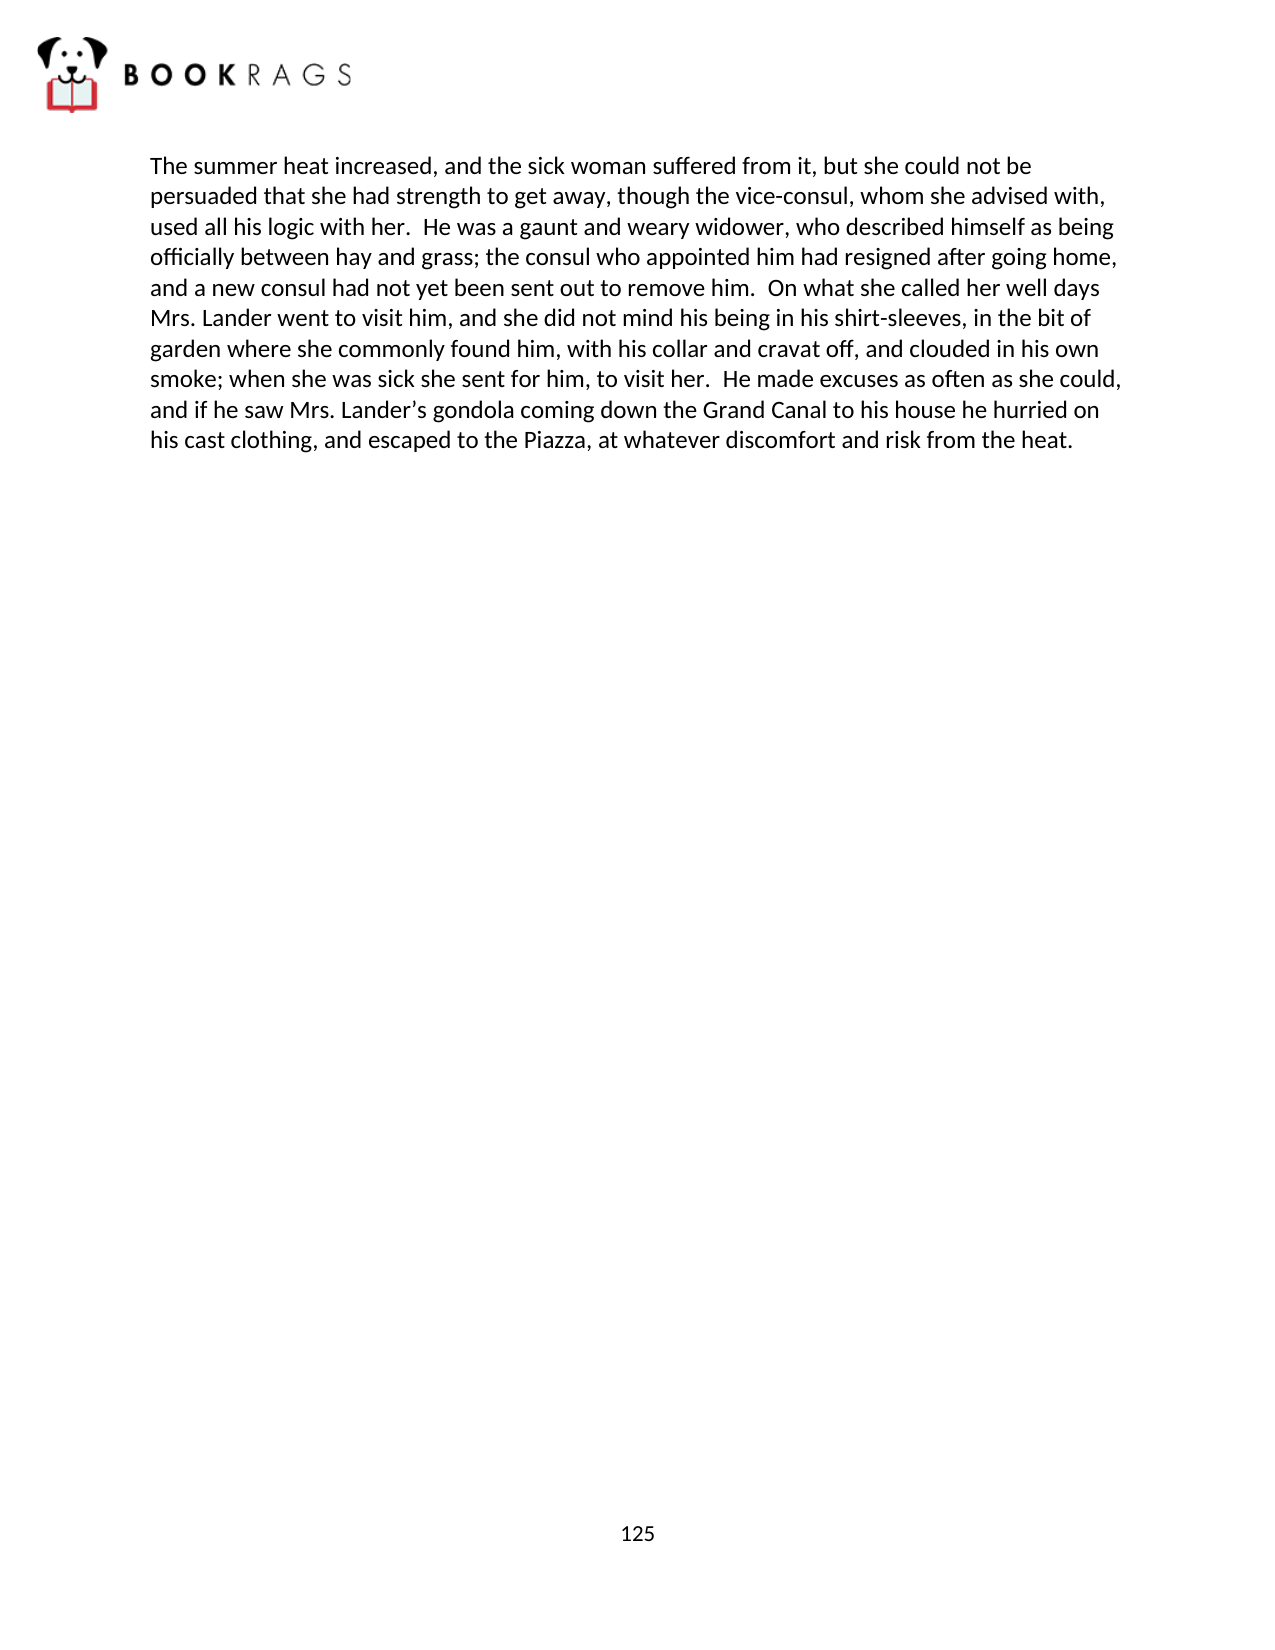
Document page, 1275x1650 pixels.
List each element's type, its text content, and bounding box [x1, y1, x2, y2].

text The summer heat increased, and the sick woman suffered from it, but she could not be persuaded that she had strength to get away, though the vice-consul, whom she advised with, used all his logic with her. He was a gaunt and weary widower, who described himself as being officially between hay and grass; the consul who appointed him had resigned after going home, and a new consul had not yet been sent out to remove him. On what she called her well days Mrs. Lander went to visit him, and she did not mind his being in his shirt-sleeves, in the bit of garden where she commonly found him, with his collar and cravat off, and clouded in his own smoke; when she was sick she sent for him, to visit her. He made excuses as often as she could, and if he saw Mrs. Lander’s gondola coming down the Grand Canal to his house he hurried on his cast clothing, and escaped to the Piazza, at whatever discomfort and risk from the heat. [150, 150, 1125, 455]
picture [37, 37, 351, 113]
